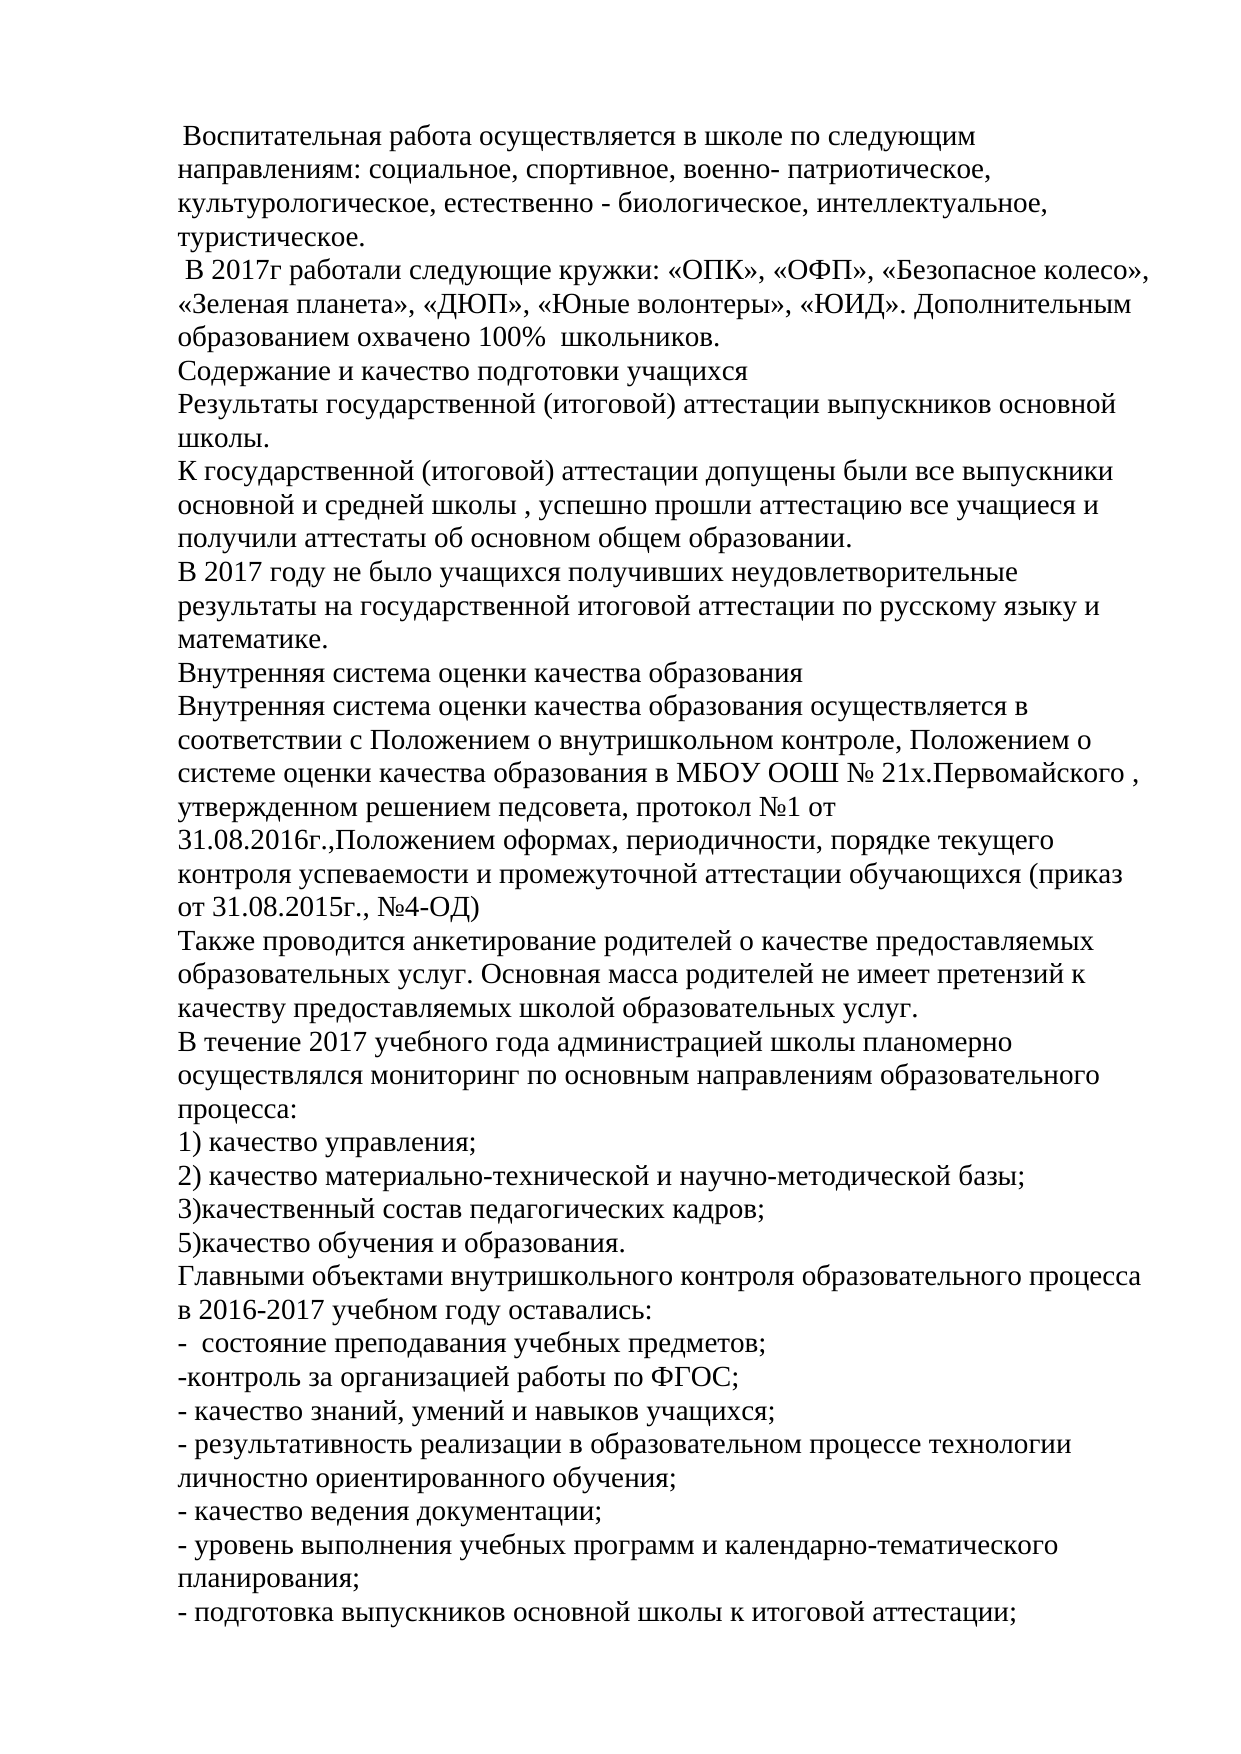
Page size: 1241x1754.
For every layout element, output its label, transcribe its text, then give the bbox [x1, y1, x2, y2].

text Также проводится анкетирование родителей о качестве предоставляемых образовательных услуг. Основная масса родителей не имеет претензий к качеству предоставляемых школой образовательных услуг. [177, 923, 1152, 1024]
text - результативность реализации в образовательном процессе технологии личностно ориентированного обучения; [177, 1426, 1152, 1493]
text Главными объектами внутришкольного контроля образовательного процесса в 2016-2017 учебном году оставались: [177, 1258, 1152, 1326]
text В 2017г работали следующие кружки: «ОПК», «ОФП», «Безопасное колесо», «Зеленая планета», «ДЮП», «Юные волонтеры», «ЮИД». Дополнительным образованием охвачено 100% школьников. [177, 252, 1152, 353]
text Результаты государственной (итоговой) аттестации выпускников основной школы. [177, 386, 1152, 453]
text - качество ведения документации; [177, 1493, 1152, 1527]
text 1) качество управления; [177, 1124, 1152, 1158]
text 5)качество обучения и образования. [177, 1225, 1152, 1258]
text - качество знаний, умений и навыков учащихся; [177, 1393, 1152, 1426]
text Внутренняя система оценки качества образования осуществляется в соответствии с Положением о внутришкольном контроле, Положением о системе оценки качества образования в МБОУ ООШ № 21х.Первомайского , утвержденном решением педсовета, протокол №1 от 31.08.2016г.,Положением оформах, периодичности, порядке текущего контроля успеваемости и промежуточной аттестации обучающихся (приказ от 31.08.2015г., №4-ОД) [177, 688, 1152, 923]
text В течение 2017 учебного года администрацией школы планомерно осуществлялся мониторинг по основным направлениям образовательного процесса: [177, 1024, 1152, 1124]
text Воспитательная работа осуществляется в школе по следующим направлениям: социальное, спортивное, военно- патриотическое, культурологическое, естественно - биологическое, интеллектуальное, туристическое. [177, 118, 1152, 252]
text Содержание и качество подготовки учащихся [177, 353, 1152, 386]
text - уровень выполнения учебных программ и календарно-тематического планирования; [177, 1527, 1152, 1594]
text В 2017 году не было учащихся получивших неудовлетворительные результаты на государственной итоговой аттестации по русскому языку и математике. [177, 554, 1152, 655]
text - подготовка выпускников основной школы к итоговой аттестации; [177, 1594, 1152, 1627]
text - состояние преподавания учебных предметов; [177, 1326, 1152, 1359]
text 2) качество материально-технической и научно-методической базы; [177, 1158, 1152, 1191]
text 3)качественный состав педагогических кадров; [177, 1191, 1152, 1225]
text Внутренняя система оценки качества образования [177, 655, 1152, 688]
text К государственной (итоговой) аттестации допущены были все выпускники основной и средней школы , успешно прошли аттестацию все учащиеся и получили аттестаты об основном общем образовании. [177, 453, 1152, 554]
text -контроль за организацией работы по ФГОС; [177, 1359, 1152, 1393]
